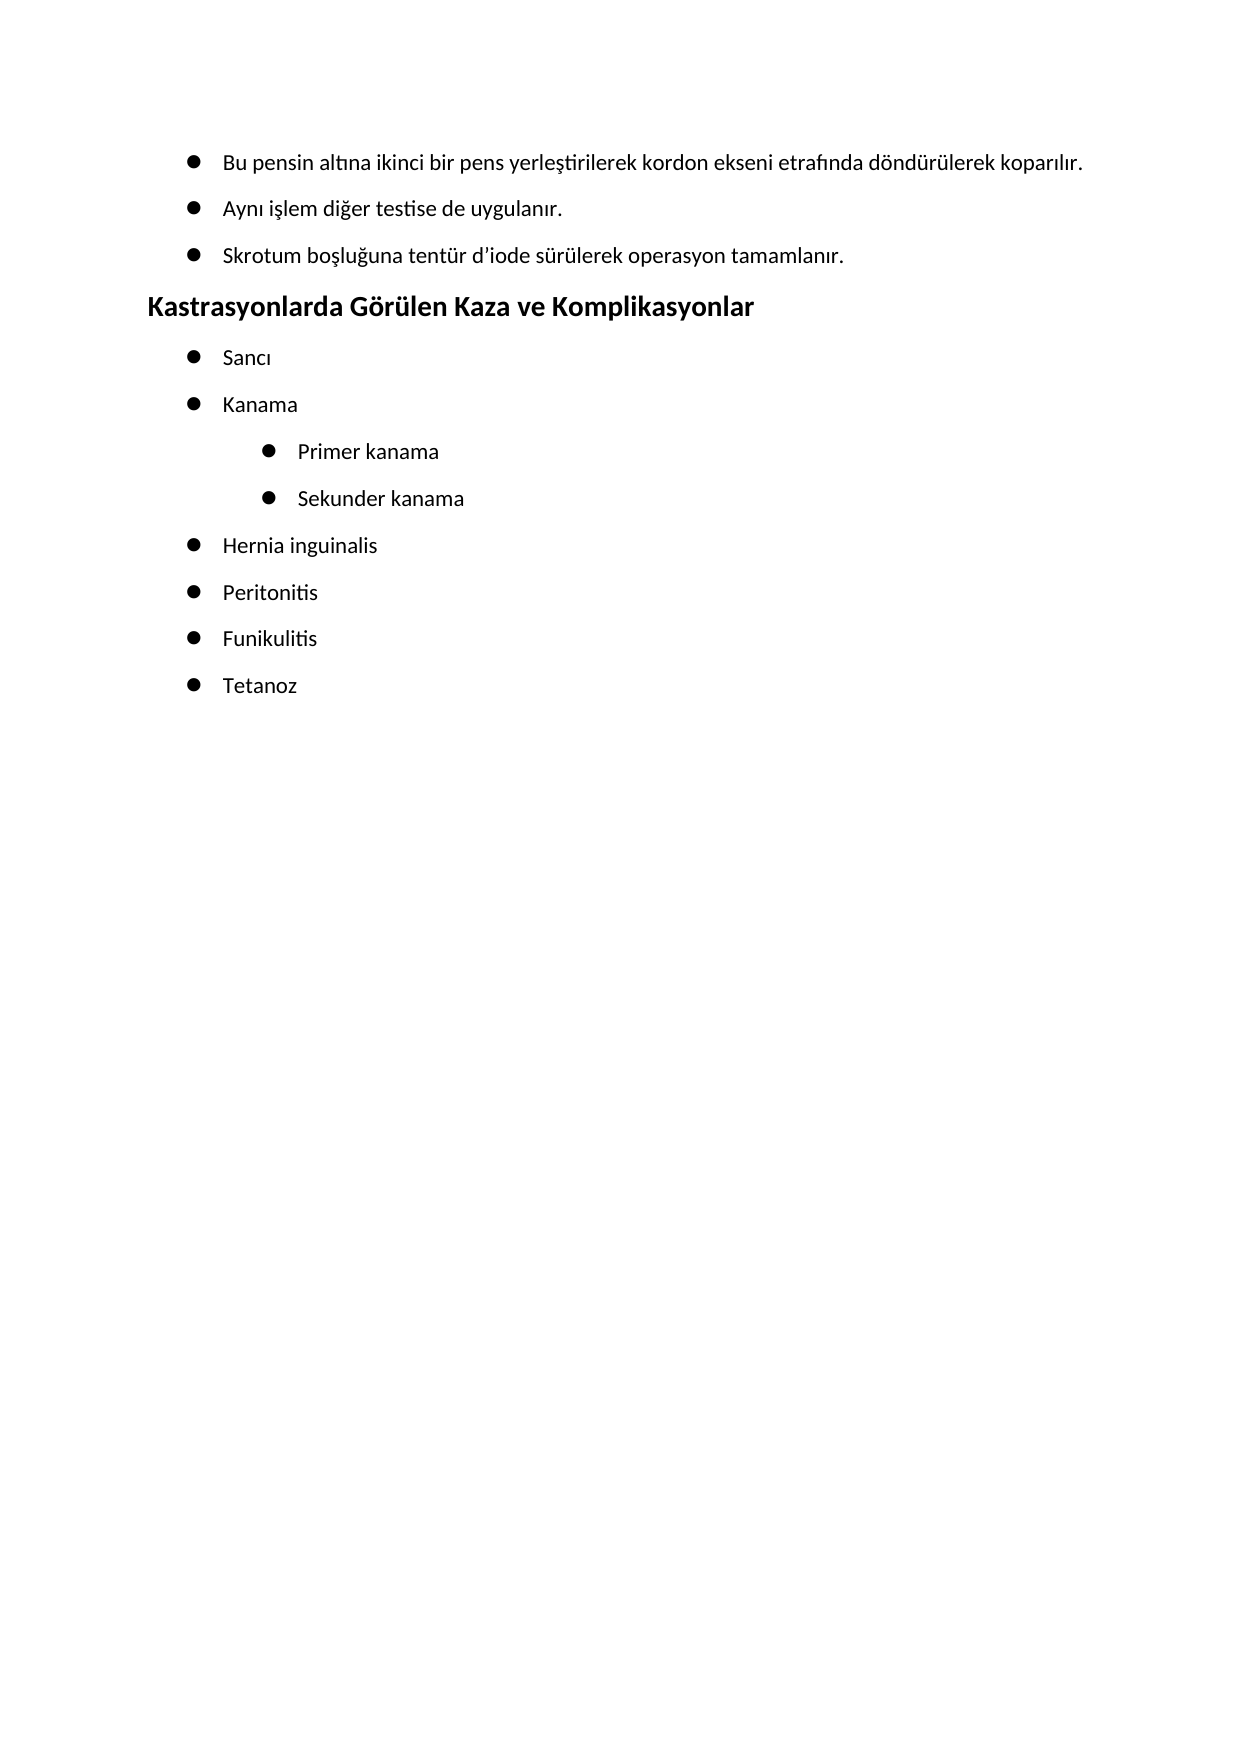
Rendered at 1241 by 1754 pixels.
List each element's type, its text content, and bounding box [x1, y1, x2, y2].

list Skrotum boşluğuna tentür d’iode sürülerek operasyon tamamlanır. [185, 241, 1093, 269]
text Kastrasyonlarda Görülen Kaza ve Komplikasyonlar [148, 288, 1093, 324]
list Hernia inguinalis [185, 531, 1093, 559]
list Kanama [185, 390, 1093, 418]
list Aynı işlem diğer testise de uygulanır. [185, 194, 1093, 222]
list Tetanoz [185, 671, 1093, 699]
list Sekunder kanama [260, 484, 1093, 512]
list Primer kanama [260, 437, 1093, 465]
list Sancı [185, 343, 1093, 371]
list Bu pensin altına ikinci bir pens yerleştirilerek kordon ekseni etrafında döndürülerek koparılır. [185, 148, 1093, 176]
list Funikulitis [185, 624, 1093, 653]
list Peritonitis [185, 578, 1093, 606]
